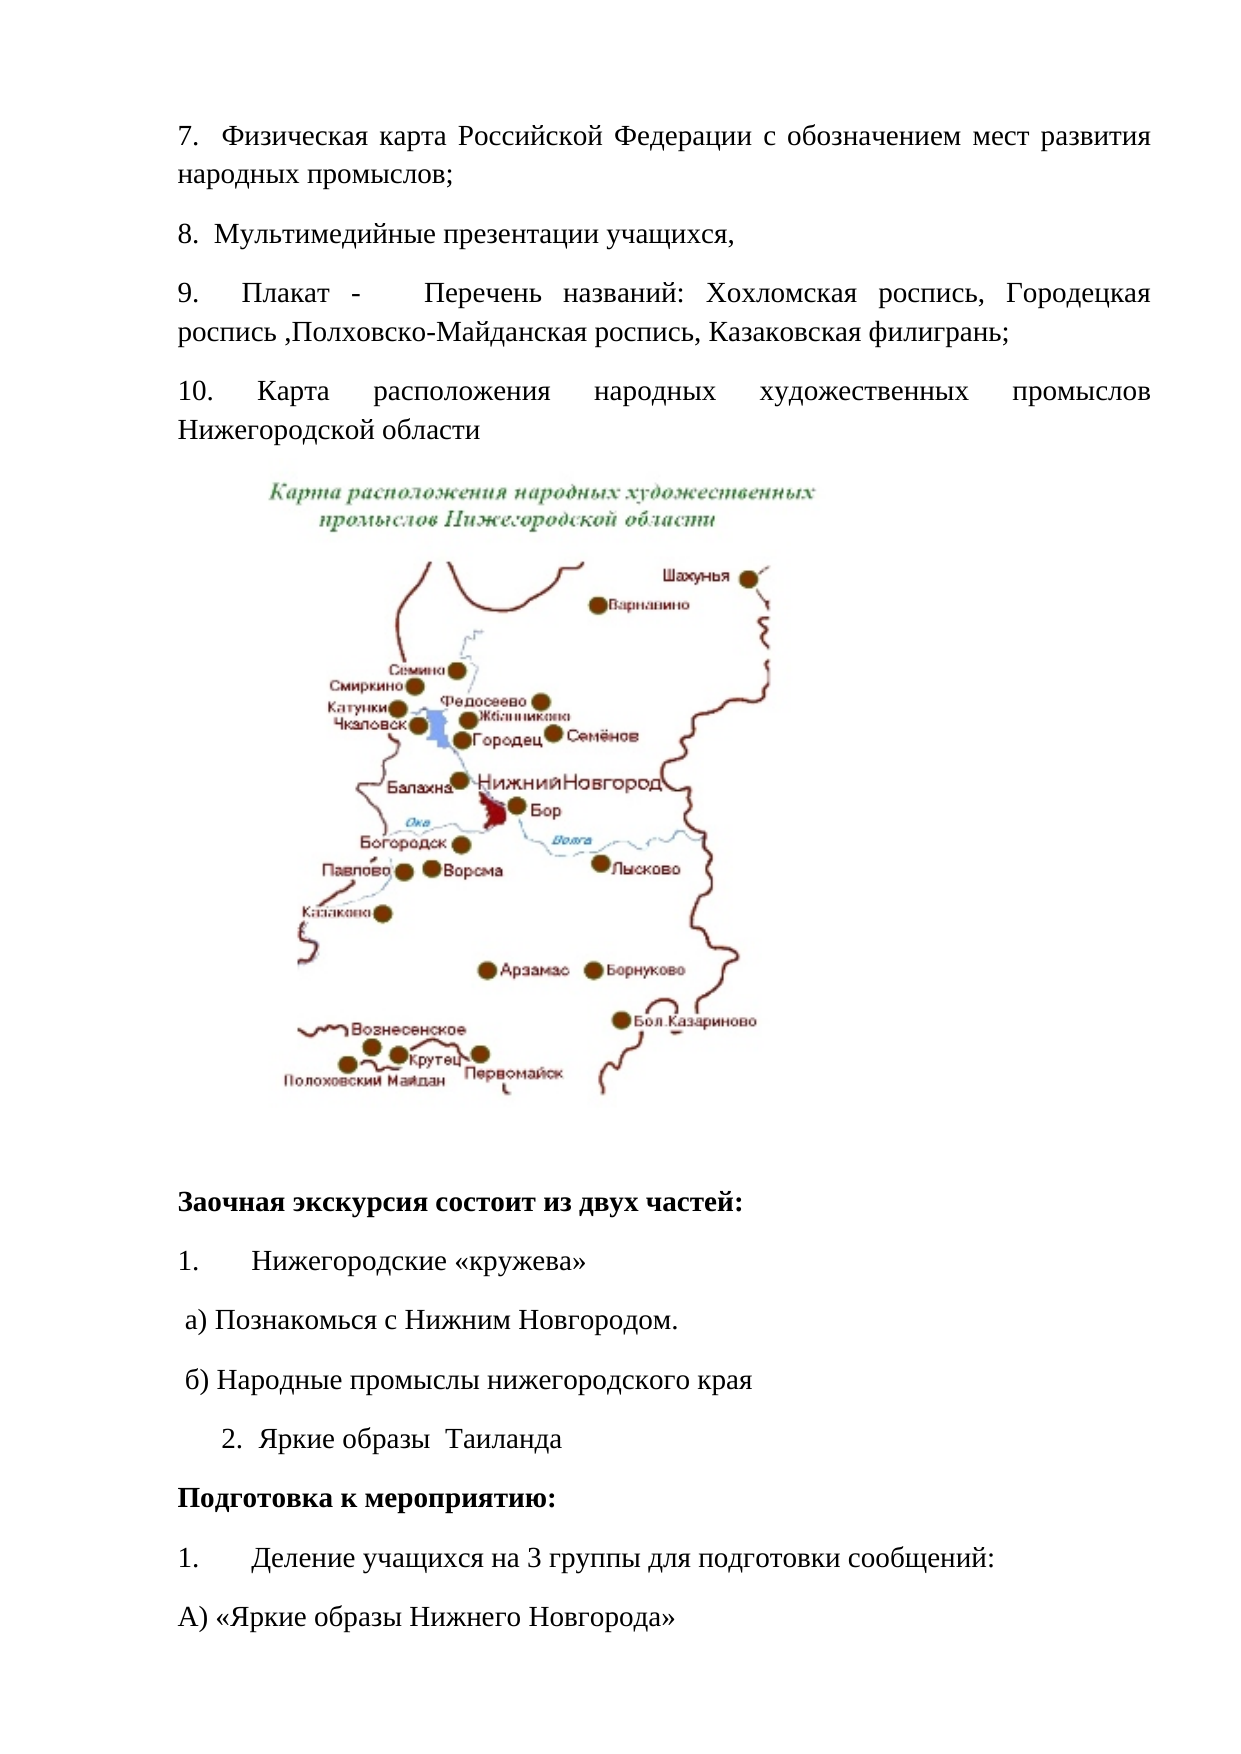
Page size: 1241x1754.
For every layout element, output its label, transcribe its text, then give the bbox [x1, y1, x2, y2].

text 9. Плакат - Перечень названий: Хохломская роспись, Городецкая роспись ,Полховско-Майданская роспись, Казаковская филигрань; [177, 275, 1152, 347]
text А) «Яркие образы Нижнего Новгорода» [177, 1599, 1152, 1633]
text Заочная экскурсия состоит из двух частей: [177, 1184, 1152, 1217]
picture [240, 458, 849, 1122]
text 8. Мультимедийные презентации учащихся, [177, 216, 1152, 249]
text 10. Карта расположения народных художественных промыслов Нижегородской области [177, 373, 1152, 445]
text 7. Физическая карта Российской Федерации с обозначением мест развития народных промыслов; [177, 118, 1152, 190]
text 1. Нижегородские «кружева» [177, 1243, 1152, 1277]
text а) Познакомься с Нижним Новгородом. [177, 1302, 1152, 1336]
text Подготовка к мероприятию: [177, 1481, 1152, 1514]
text 2. Яркие образы Таиланда [177, 1421, 1152, 1455]
text 1. Деление учащихся на 3 группы для подготовки сообщений: [177, 1540, 1152, 1573]
text б) Народные промыслы нижегородского края [177, 1362, 1152, 1395]
